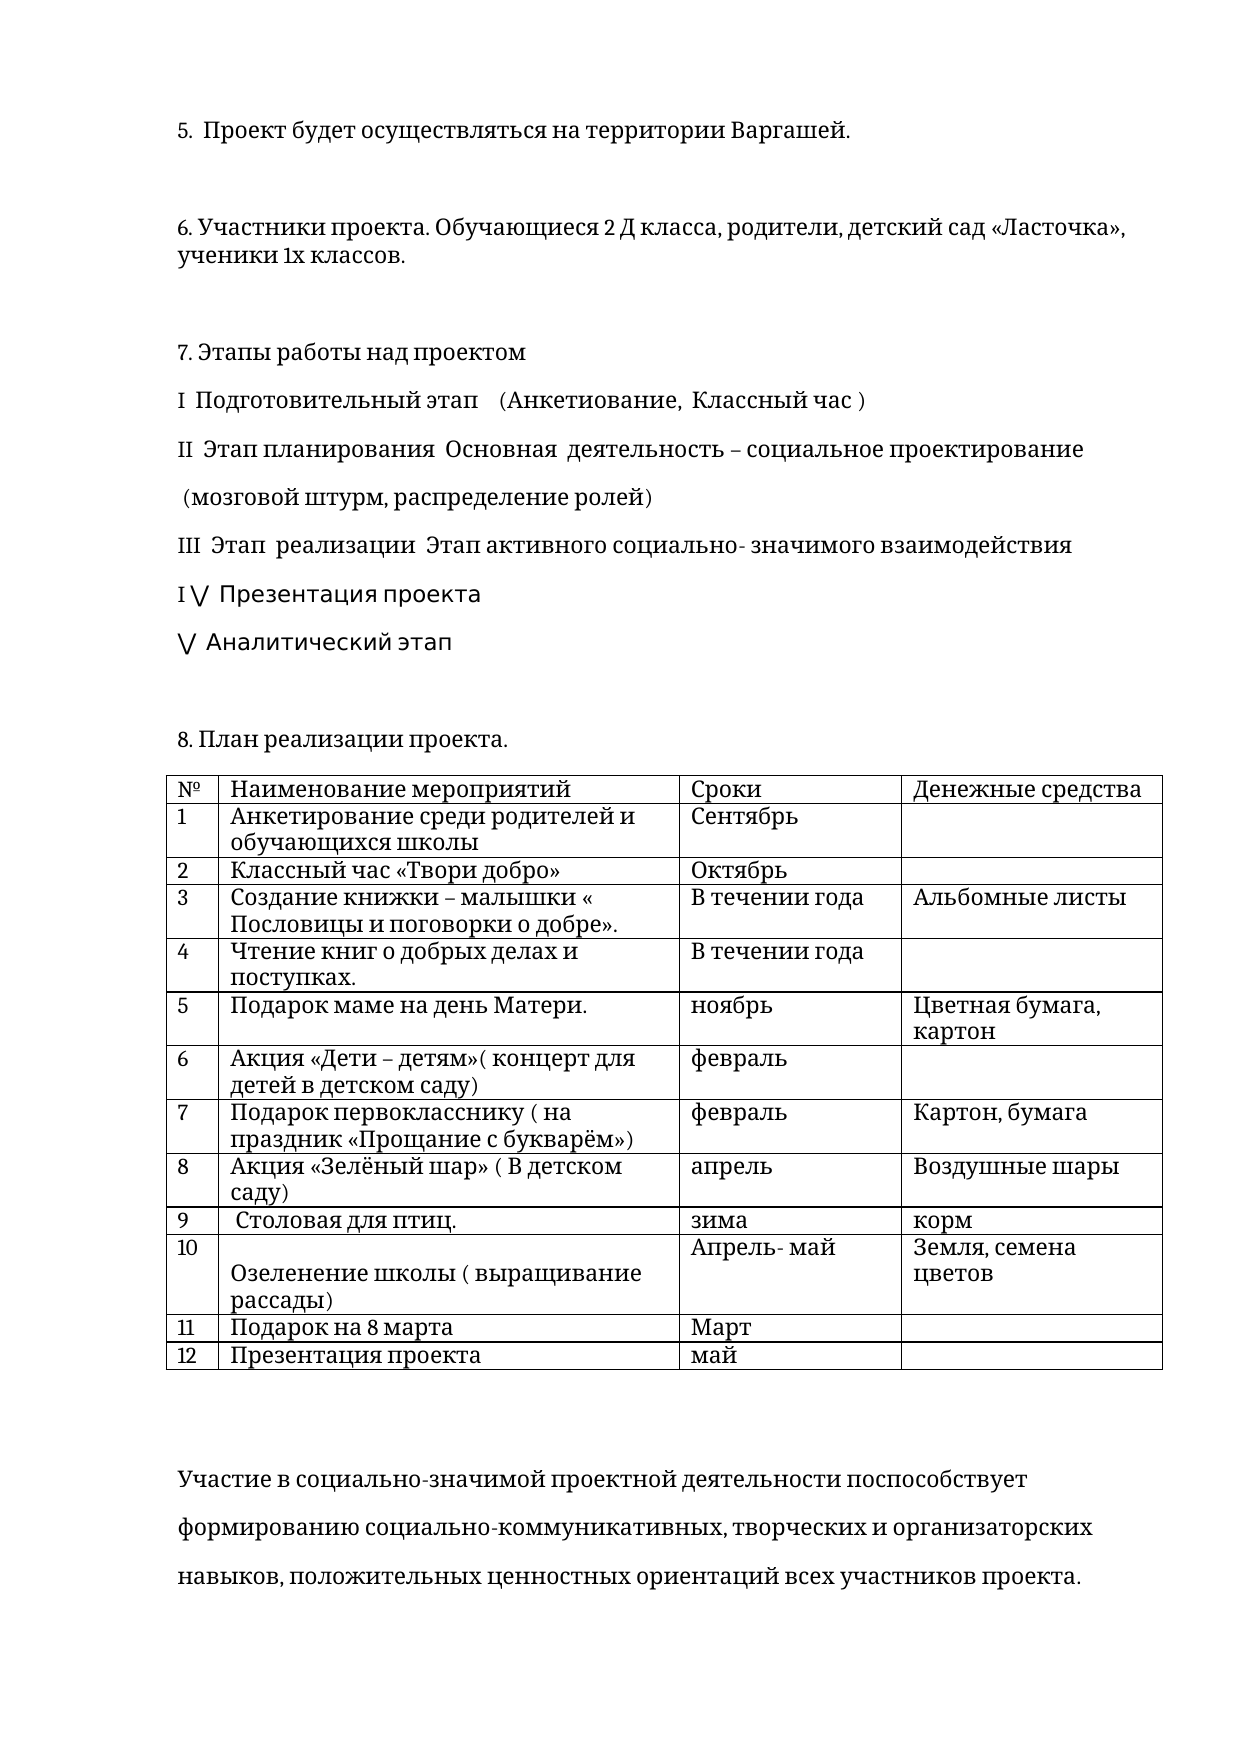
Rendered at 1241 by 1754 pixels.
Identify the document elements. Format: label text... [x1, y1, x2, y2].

table_cell [902, 1046, 1162, 1099]
table_header Наименование мероприятий [219, 776, 679, 803]
table_cell 12 [167, 1343, 218, 1369]
table_cell ноябрь [680, 993, 901, 1045]
text II Этап планирования Основная деятельность – социальное проектирование [177, 436, 1152, 463]
table_cell 7 [167, 1100, 218, 1153]
table_cell Столовая для птиц. [219, 1208, 679, 1234]
text Участие в социально-значимой проектной деятельности поспособствует [177, 1467, 1152, 1493]
table_cell 1 [167, 804, 218, 857]
table_cell Март [680, 1315, 901, 1341]
table_cell корм [902, 1208, 1162, 1234]
table_cell [902, 1343, 1162, 1369]
table_cell Анкетирование среди родителей и обучающихся школы [219, 804, 679, 857]
table_cell 4 [167, 939, 218, 991]
table_cell Подарок первокласснику ( на праздник «Прощание с букварём») [219, 1100, 679, 1153]
table_cell 10 [167, 1235, 218, 1314]
table_cell Воздушные шары [902, 1154, 1162, 1206]
table_cell Апрель- май [680, 1235, 901, 1314]
text I Подготовительный этап (Анкетиование, Классный час ) [177, 388, 1152, 414]
table_cell Картон, бумага [902, 1100, 1162, 1153]
table_cell 5 [167, 993, 218, 1045]
text 7. Этапы работы над проектом [177, 339, 1152, 366]
table_cell [902, 804, 1162, 857]
table_cell Акция «Дети – детям»( концерт для детей в детском саду) [219, 1046, 679, 1099]
table_cell 3 [167, 885, 218, 938]
table_cell 11 [167, 1315, 218, 1341]
table_cell Акция «Зелёный шар» ( В детском саду) [219, 1154, 679, 1206]
table_cell [902, 939, 1162, 991]
text 8. План реализации проекта. [177, 727, 1152, 753]
table_cell 8 [167, 1154, 218, 1206]
table_cell Альбомные листы [902, 885, 1162, 938]
text навыков, положительных ценностных ориентаций всех участников проекта. [177, 1563, 1152, 1590]
table_cell май [680, 1343, 901, 1369]
table_cell Создание книжки – малышки « Пословицы и поговорки о добре». [219, 885, 679, 938]
table_cell 9 [167, 1208, 218, 1234]
table_cell [902, 858, 1162, 884]
table_cell Презентация проекта [219, 1343, 679, 1369]
text 5. Проект будет осуществляться на территории Варгашей. [177, 118, 1152, 144]
table_cell Сентябрь [680, 804, 901, 857]
table_header Денежные средства [902, 776, 1162, 803]
text формированию социально-коммуникативных, творческих и организаторских [177, 1515, 1152, 1541]
table_header № [167, 776, 218, 803]
table_cell 6 [167, 1046, 218, 1099]
table_cell Октябрь [680, 858, 901, 884]
table_cell Чтение книг о добрых делах и поступках. [219, 939, 679, 991]
table_cell Земля, семена цветов [902, 1235, 1162, 1314]
table_cell Классный час «Твори добро» [219, 858, 679, 884]
text 6. Участники проекта. Обучающиеся 2 Д класса, родители, детский сад «Ласточка», ученики 1х классов. [177, 215, 1152, 269]
table_cell Подарок на 8 марта [219, 1315, 679, 1341]
table_cell В течении года [680, 939, 901, 991]
table_cell В течении года [680, 885, 901, 938]
table_cell Озеленение школы ( выращивание рассады) [219, 1235, 679, 1314]
table_cell февраль [680, 1046, 901, 1099]
text ⋁ Аналитический этап [177, 630, 1152, 656]
text III Этап реализации Этап активного социально- значимого взаимодействия [177, 533, 1152, 559]
table_cell Подарок маме на день Матери. [219, 993, 679, 1045]
table_cell апрель [680, 1154, 901, 1206]
table_header Сроки [680, 776, 901, 803]
table_cell 2 [167, 858, 218, 884]
text I ⋁ Презентация проекта [177, 582, 1152, 608]
table_cell зима [680, 1208, 901, 1234]
text (мозговой штурм, распределение ролей) [177, 485, 1152, 511]
table_cell [902, 1315, 1162, 1341]
table_cell февраль [680, 1100, 901, 1153]
table_cell Цветная бумага, картон [902, 993, 1162, 1045]
